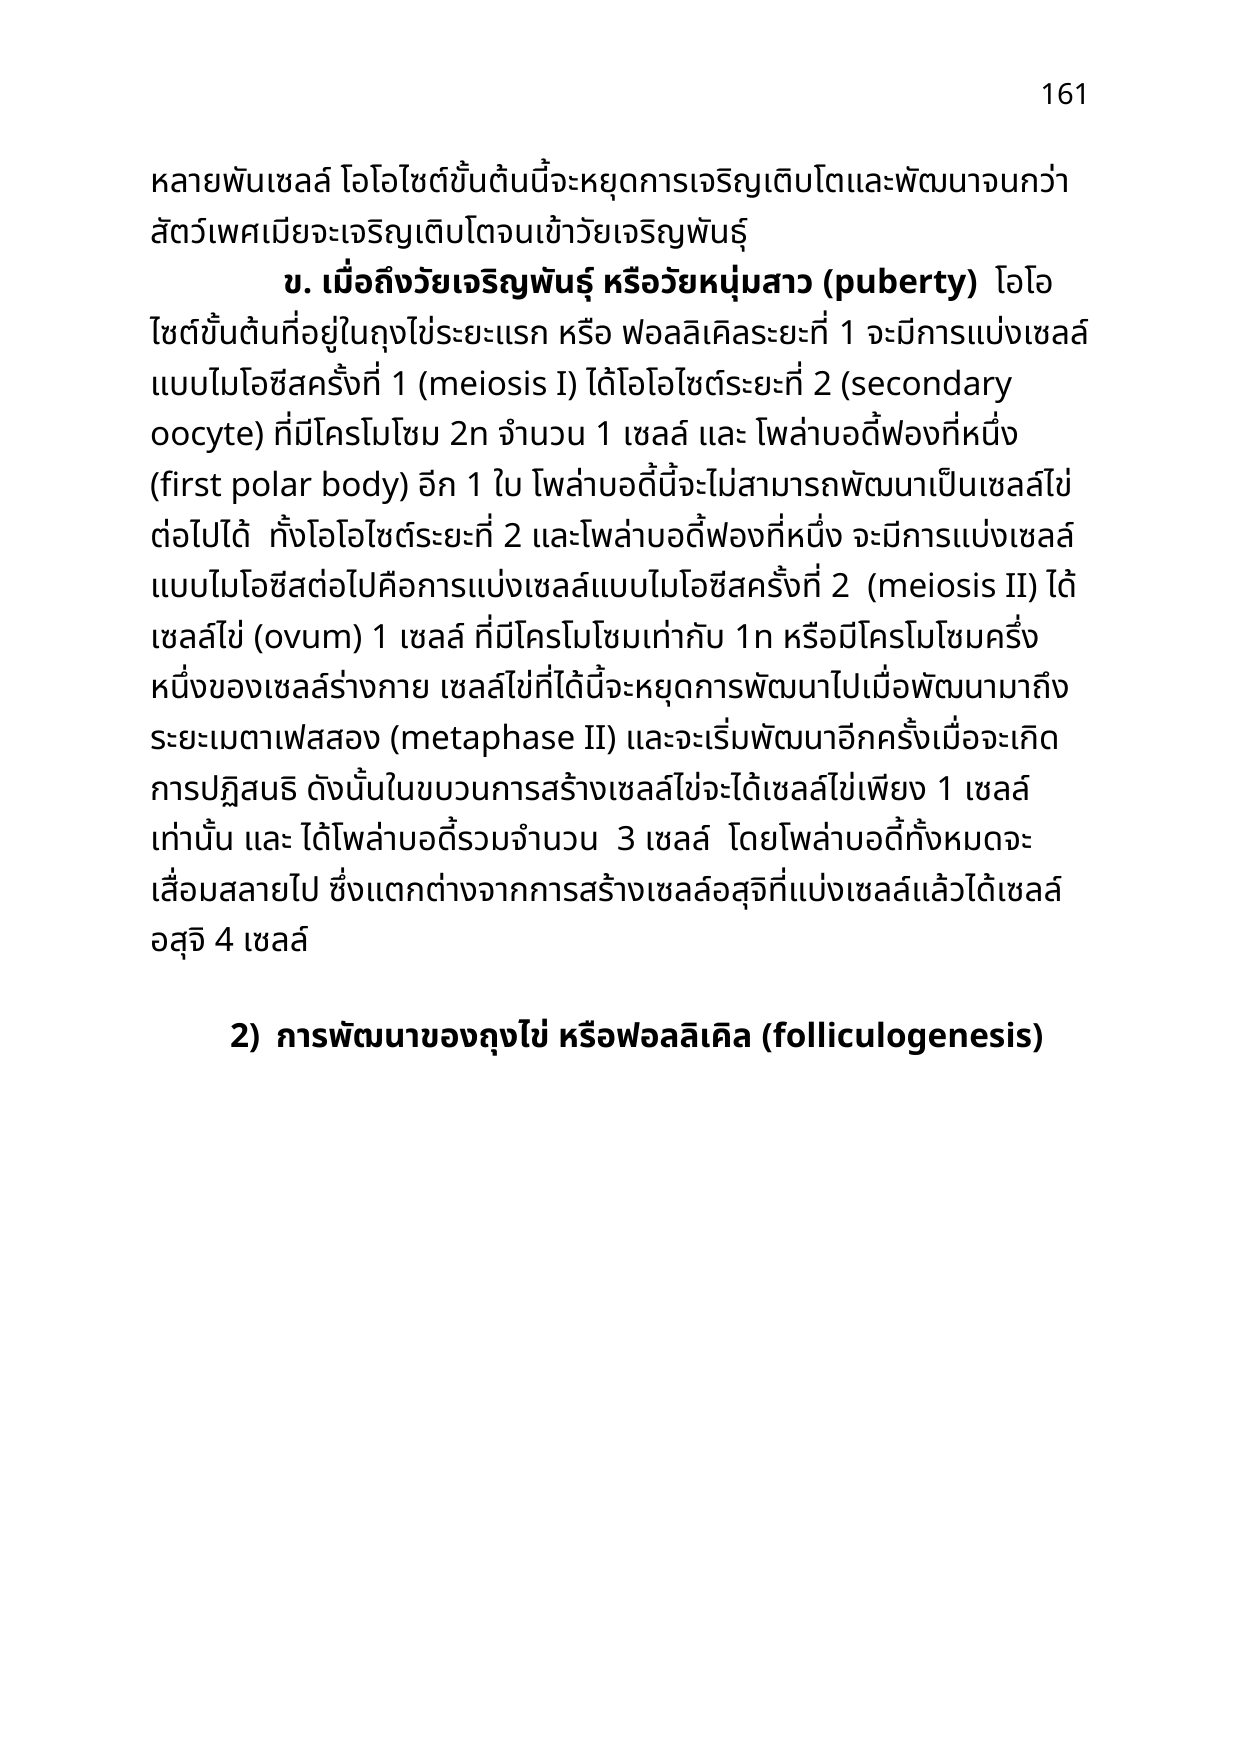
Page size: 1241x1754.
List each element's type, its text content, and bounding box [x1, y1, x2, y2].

text ข. เมื่อถึงวัยเจริญพันธุ์ หรือวัยหนุ่มสาว (puberty) โอโอไซต์ขั้นต้นที่อยู่ในถุงไข่ระยะแรก หรือ ฟอลลิเคิลระยะที่ 1 จะมีการแบ่งเซลล์แบบไมโอซีสครั้งที่ 1 (meiosis I) ได้โอโอไซต์ระยะที่ 2 (secondary oocyte) ที่มีโครโมโซม 2n จำนวน 1 เซลล์ และ โพล่าบอดี้ฟองที่หนึ่ง (first polar body) อีก 1 ใบ โพล่าบอดี้นี้จะไม่สามารถพัฒนาเป็นเซลล์ไข่ต่อไปได้ ทั้งโอโอไซต์ระยะที่ 2 และโพล่าบอดี้ฟองที่หนึ่ง จะมีการแบ่งเซลล์แบบไมโอซีสต่อไปคือการแบ่งเซลล์แบบไมโอซีสครั้งที่ 2 (meiosis II) ได้เซลล์ไข่ (ovum) 1 เซลล์ ที่มีโครโมโซมเท่ากับ 1n หรือมีโครโมโซมครึ่งหนึ่งของเซลล์ร่างกาย เซลล์ไข่ที่ได้นี้จะหยุดการพัฒนาไปเมื่อพัฒนามาถึงระยะเมตาเฟสสอง (metaphase II) และจะเริ่มพัฒนาอีกครั้งเมื่อจะเกิดการปฏิสนธิ ดังนั้นในขบวนการสร้างเซลล์ไข่จะได้เซลล์ไข่เพียง 1 เซลล์เท่านั้น และ ได้โพล่าบอดี้รวมจำนวน 3 เซลล์ โดยโพล่าบอดี้ทั้งหมดจะเสื่อมสลายไป ซึ่งแตกต่างจากการสร้างเซลล์อสุจิที่แบ่งเซลล์แล้วได้เซลล์อสุจิ 4 เซลล์ [150, 258, 1090, 967]
list การพัฒนาของถุงไข่ หรือฟอลลิเคิล (folliculogenesis) [230, 1012, 1090, 1063]
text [150, 157, 1090, 258]
